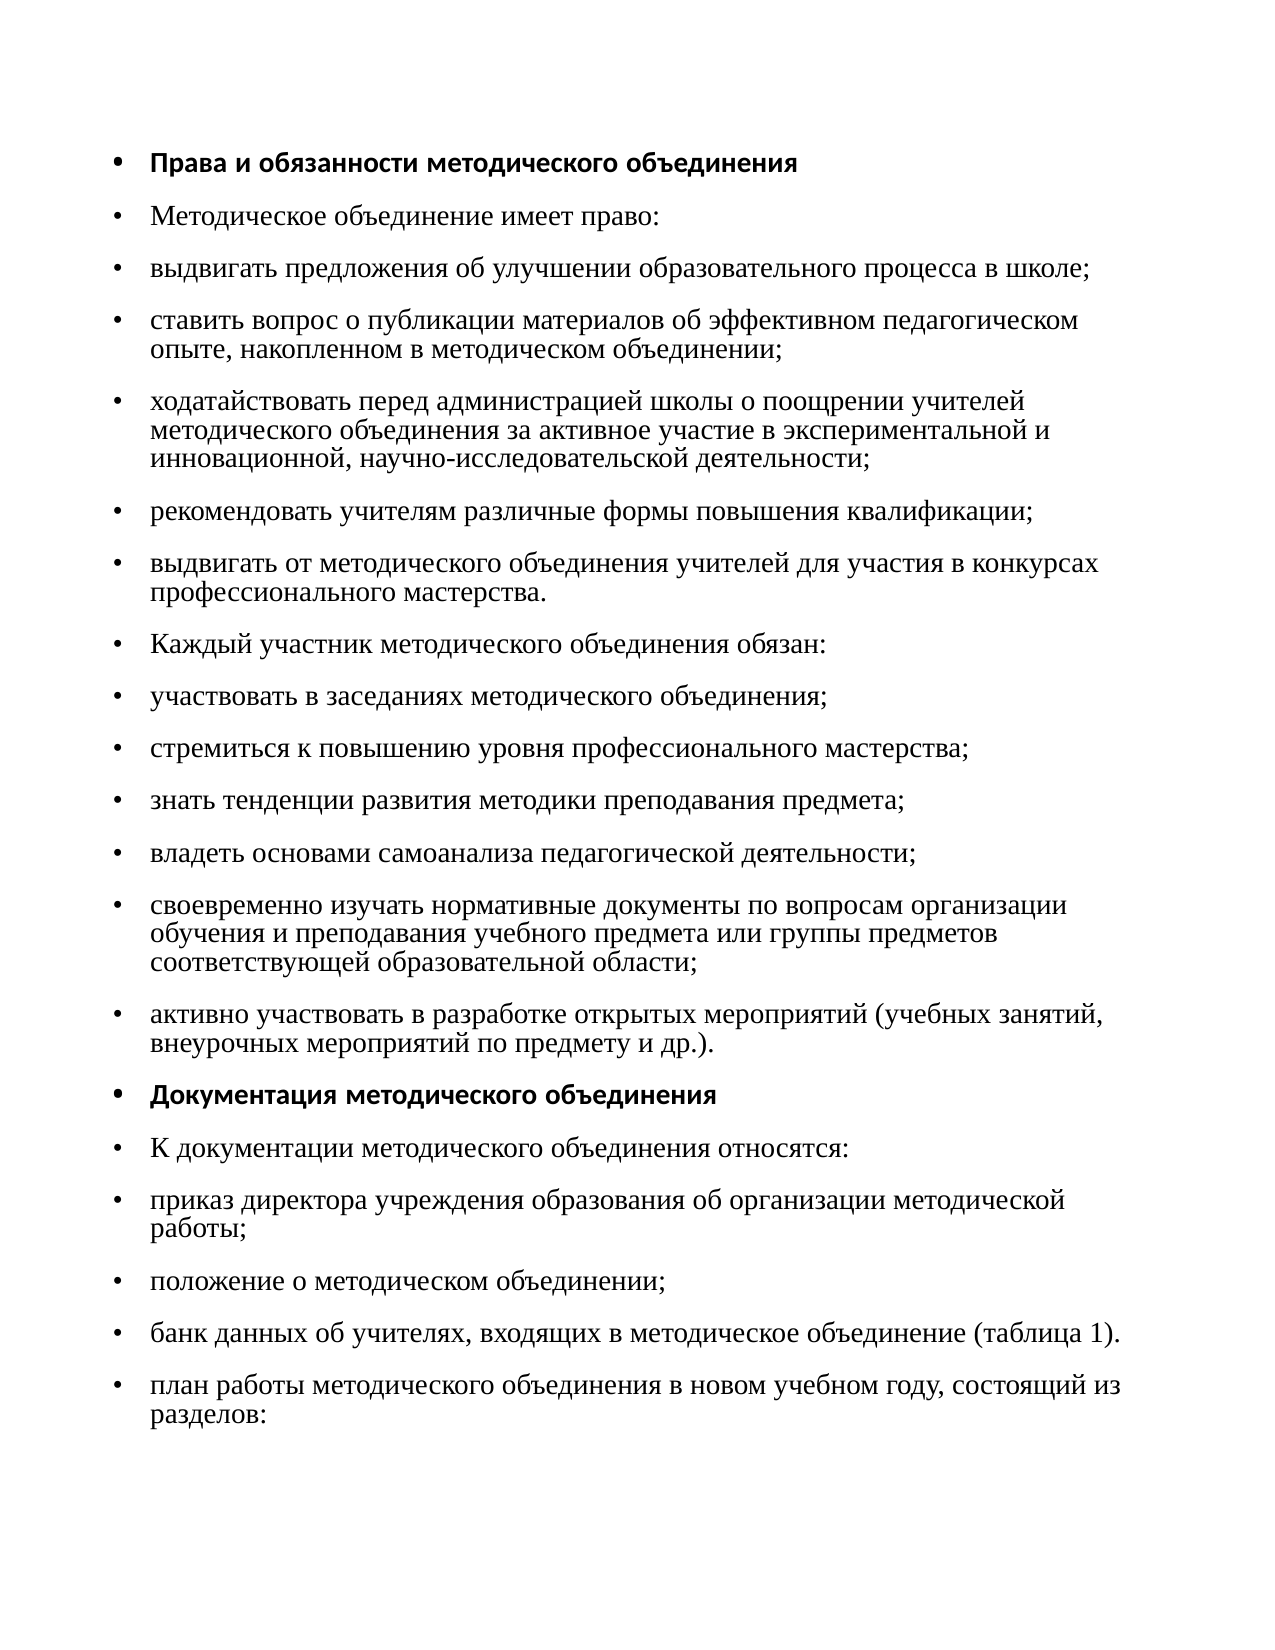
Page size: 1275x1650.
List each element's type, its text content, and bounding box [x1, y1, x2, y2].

list ставить вопрос о публикации материалов об эффективном педагогическом опыте, накопленном в методическом объединении; [112, 307, 1125, 364]
list приказ директора учреждения образования об организации методической работы; [112, 1186, 1125, 1244]
list Методическое объединение имеет право: [112, 202, 1125, 231]
list положение о методическом объединении; [112, 1267, 1125, 1296]
list ходатайствовать перед администрацией школы о поощрении учителей методического объединения за активное участие в экспериментальной и инновационной, научно-исследовательской деятельности; [112, 387, 1125, 474]
list план работы методического объединения в новом учебном году, состоящий из разделов: [112, 1372, 1125, 1429]
list активно участвовать в разработке открытых мероприятий (учебных занятий, внеурочных мероприятий по предмету и др.). [112, 1001, 1125, 1058]
list рекомендовать учителям различные формы повышения квалификации; [112, 497, 1125, 526]
list владеть основами самоанализа педагогической деятельности; [112, 839, 1125, 868]
list К документации методического объединения относятся: [112, 1134, 1125, 1163]
list стремиться к повышению уровня профессионального мастерства; [112, 735, 1125, 763]
list Документация методического объединения [112, 1082, 1125, 1111]
list банк данных об учителях, входящих в методическое объединение (таблица 1). [112, 1319, 1125, 1348]
list Права и обязанности методического объединения [112, 150, 1125, 179]
list своевременно изучать нормативные документы по вопросам организации обучения и преподавания учебного предмета или группы предметов соответствующей образовательной области; [112, 891, 1125, 977]
list выдвигать от методического объединения учителей для участия в конкурсах профессионального мастерства. [112, 549, 1125, 607]
list выдвигать предложения об улучшении образовательного процесса в школе; [112, 254, 1125, 283]
list участвовать в заседаниях методического объединения; [112, 682, 1125, 711]
list знать тенденции развития методики преподавания предмета; [112, 787, 1125, 816]
list Каждый участник методического объединения обязан: [112, 630, 1125, 659]
